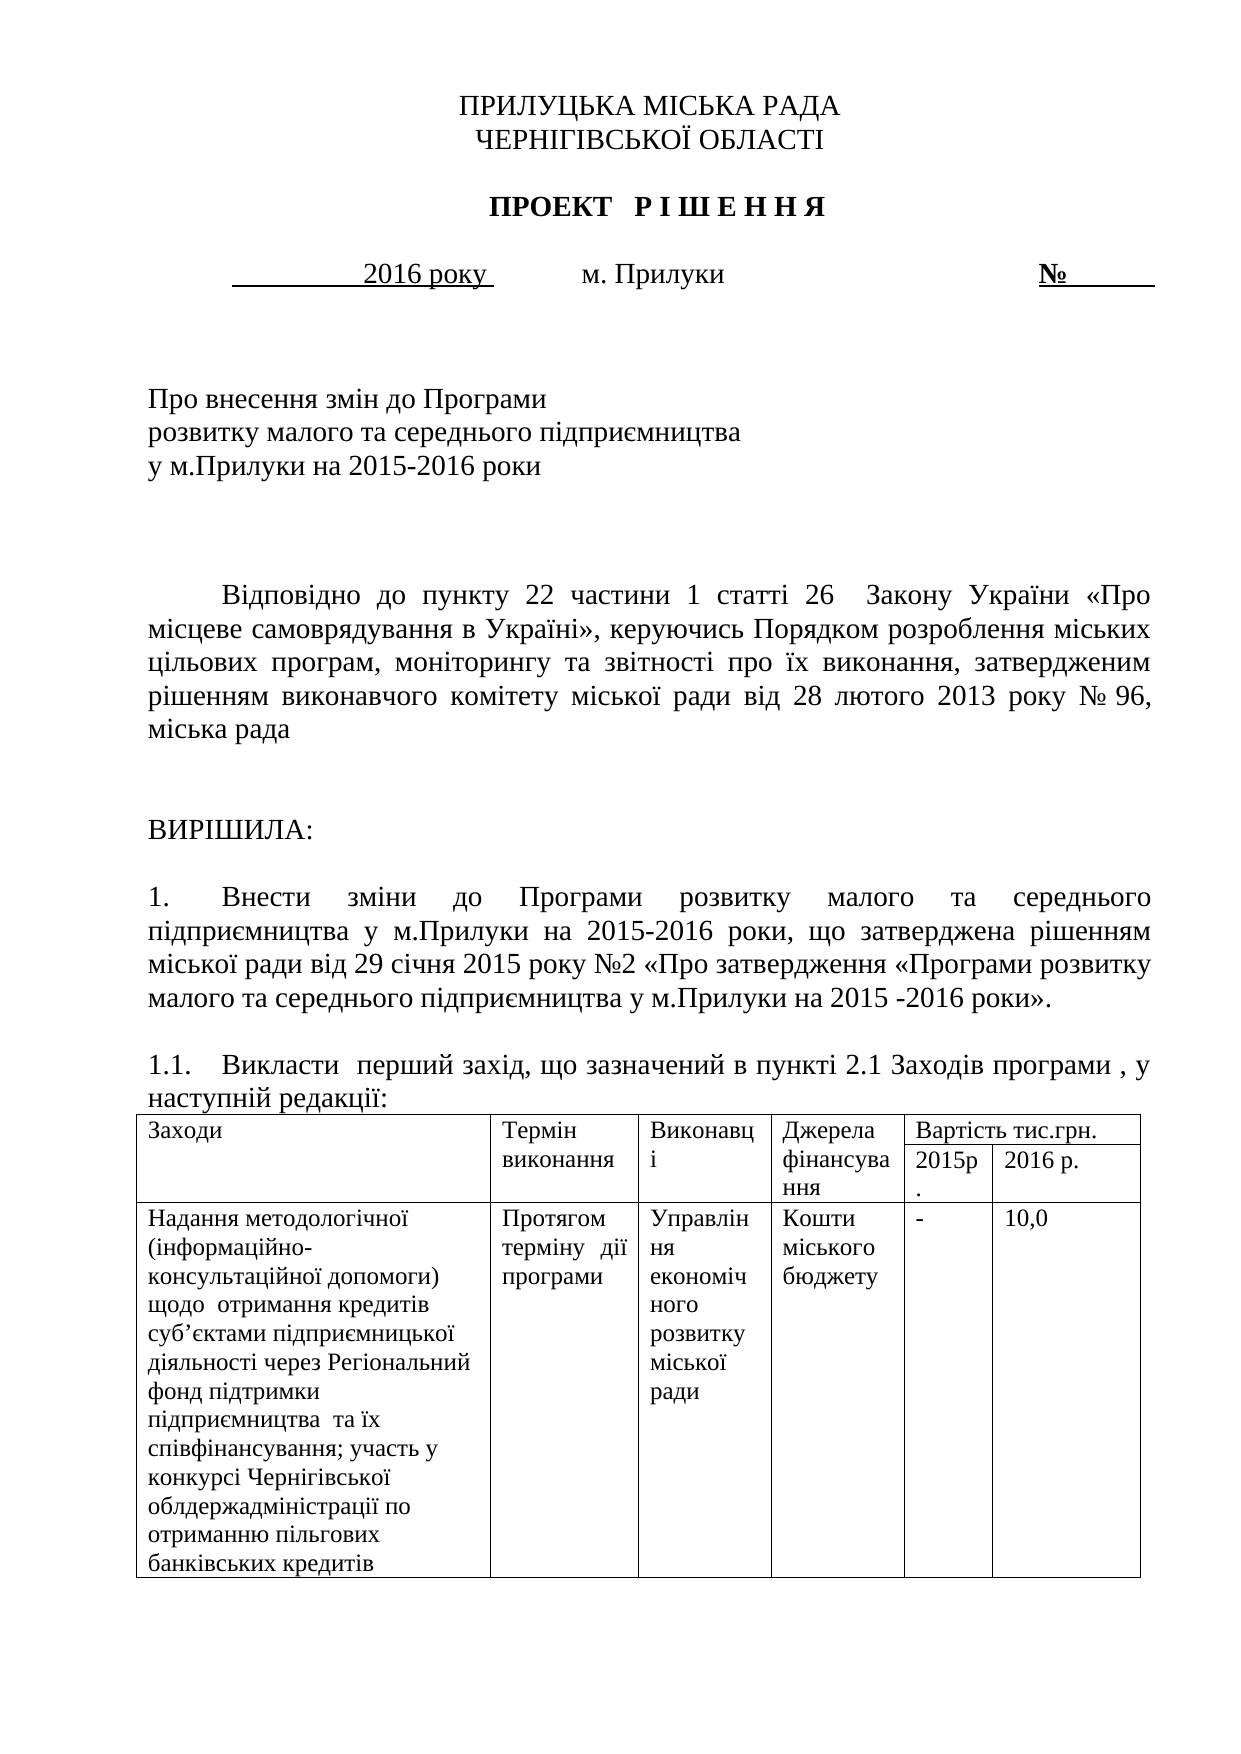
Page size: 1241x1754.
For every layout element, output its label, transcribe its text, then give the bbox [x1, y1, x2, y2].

text Відповідно до пункту 22 частини 1 статті 26 Закону України «Про місцеве самоврядування в Україні», керуючись Порядком розроблення міських цільових програм, моніторингу та звітності про їх виконання, затвердженим рішенням виконавчого комітету міської ради від 28 лютого 2013 року № 96, міська рада [148, 577, 1152, 745]
list Внести зміни до Програми розвитку малого та середнього підприємництва у м.Прилуки на 2015-2016 роки, що затверджена рішенням міської ради від 29 січня 2015 року №2 «Про затвердження «Програми розвитку малого та середнього підприємництва у м.Прилуки на 2015 -2016 роки». [148, 879, 1152, 1013]
text ВИРІШИЛА: [148, 812, 1152, 846]
text у м.Прилуки на 2015-2016 роки [148, 448, 1152, 481]
text Прилуцька міська рада [148, 88, 1152, 122]
list Викласти перший захід, що зазначений в пункті 2.1 Заходів програми , у наступній редакції: [148, 1047, 1152, 1114]
table_cell Кошти міського бюджету [772, 1203, 904, 1577]
table_cell Управління економічного розвитку міської ради [639, 1203, 771, 1577]
text ПРОЕКТ Р І Ш Е Н Н Я [148, 189, 1152, 223]
table_cell Надання методологічної (інформаційно-консультаційної допомоги) щодо отримання кредитів суб’єктами підприємницької діяльності через Регіональний фонд підтримки підприємництва та їх співфінансування; участь у конкурсі Чернігівської облдержадміністрації по отриманню пільгових банківських кредитів [137, 1203, 490, 1577]
table_cell 2015р. [905, 1145, 992, 1202]
text Чернігівської області [148, 122, 1152, 156]
table_cell - [905, 1203, 992, 1577]
table_cell 2016 р. [993, 1145, 1140, 1202]
table_cell Протягом терміну дії програми [491, 1203, 638, 1577]
text розвитку малого та середнього підприємництва [148, 414, 1152, 448]
text Про внесення змін до Програми [148, 381, 1152, 414]
table_header Вартість тис.грн. [905, 1115, 1140, 1144]
table_header Термін виконання [491, 1115, 638, 1202]
text 2016 року м. Прилуки № [148, 256, 1152, 290]
table_header Заходи [137, 1115, 490, 1202]
table_cell 10,0 [993, 1203, 1140, 1577]
table_header Виконавці [639, 1115, 771, 1202]
table_header Джерела фінансування [772, 1115, 904, 1202]
